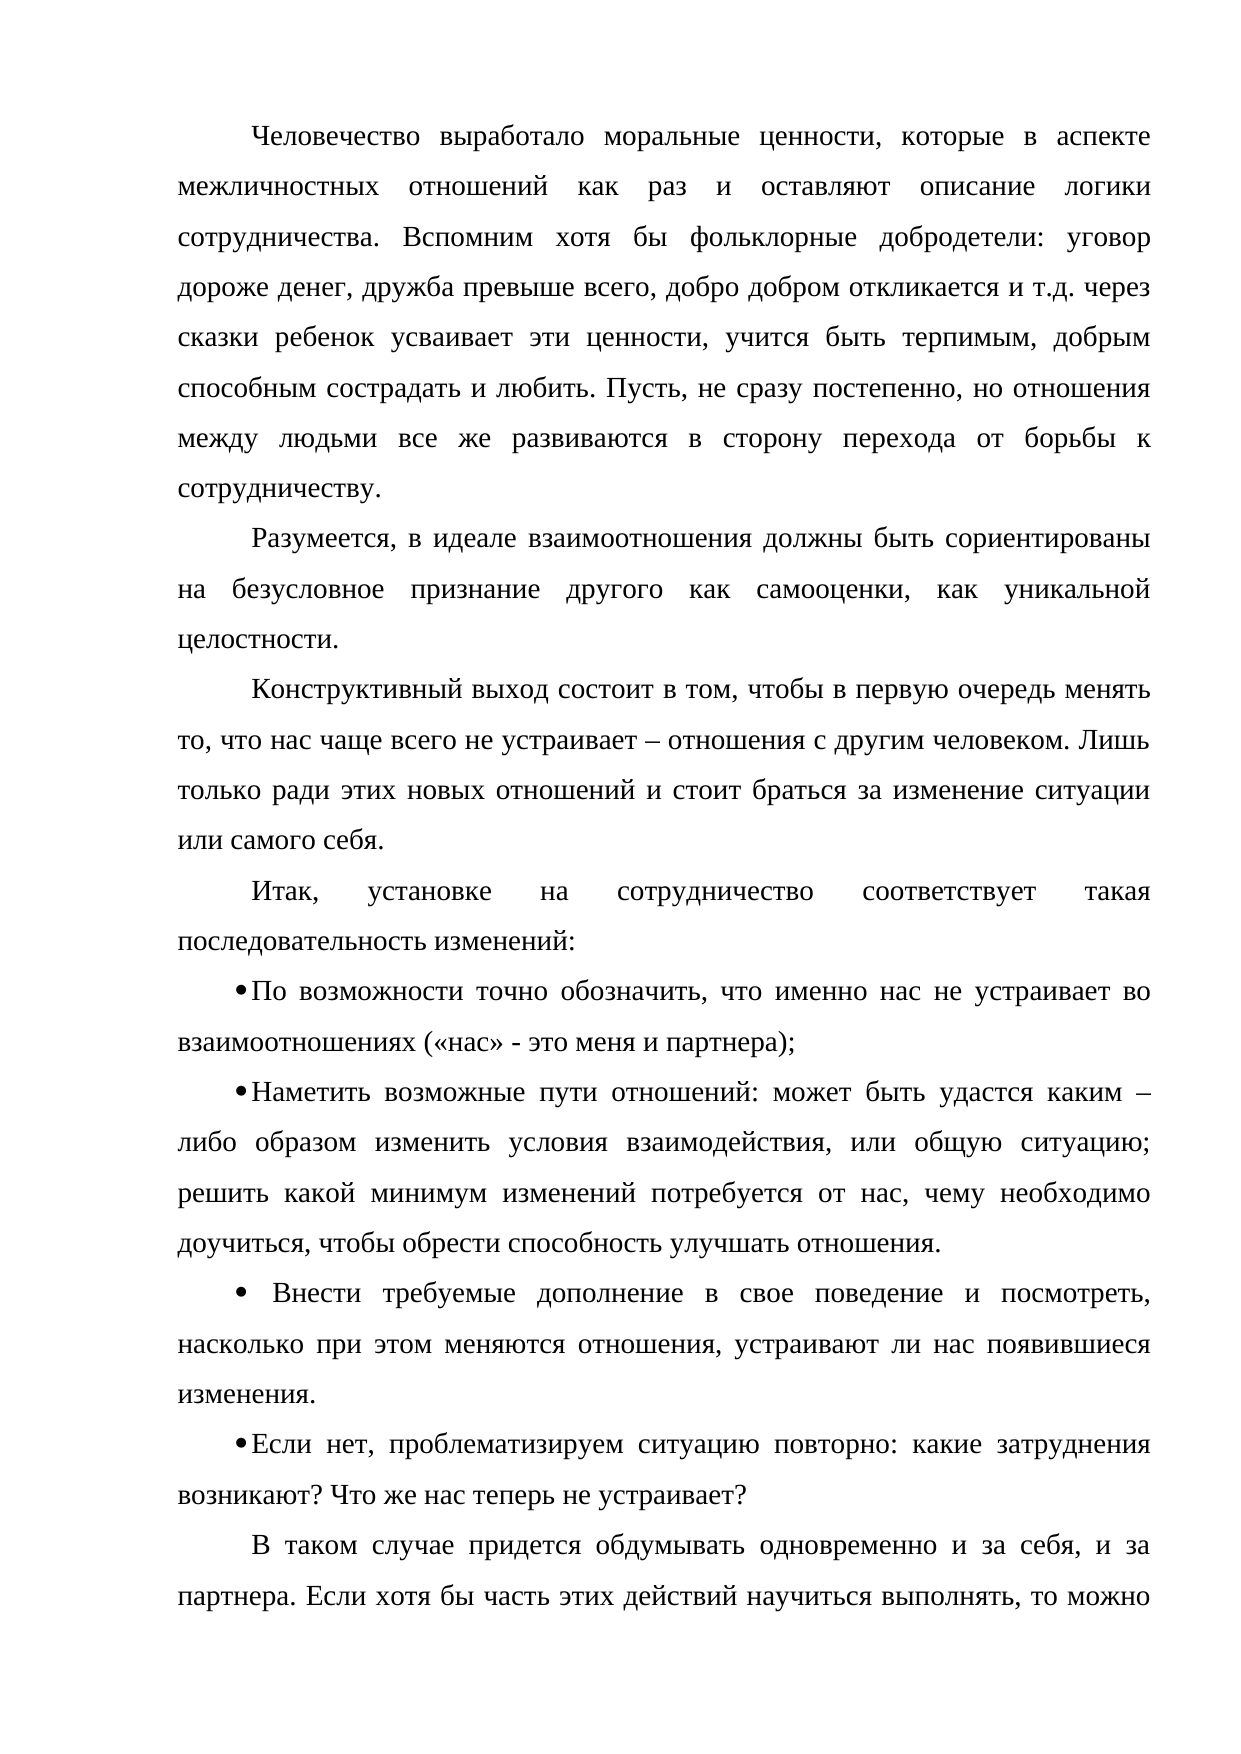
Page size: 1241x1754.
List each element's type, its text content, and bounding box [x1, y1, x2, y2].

list Конструктивный выход состоит в том, чтобы в первую очередь менять то, что нас чаще всего не устраивает – отношения с другим человеком. Лишь только ради этих новых отношений и стоит браться за изменение ситуации или самого себя. [177, 672, 1152, 856]
list Разумеется, в идеале взаимоотношения должны быть сориентированы на безусловное признание другого как самооценки, как уникальной целостности. [177, 521, 1152, 655]
list Если нет, проблематизируем ситуацию повторно: какие затруднения возникают? Что же нас теперь не устраивает? [177, 1427, 1152, 1511]
list Человечество выработало моральные ценности, которые в аспекте межличностных отношений как раз и оставляют описание логики сотрудничества. Вспомним хотя бы фольклорные добродетели: уговор дороже денег, дружба превыше всего, добро добром откликается и т.д. через сказки ребенок усваивает эти ценности, учится быть терпимым, добрым способным сострадать и любить. Пусть, не сразу постепенно, но отношения между людьми все же развиваются в сторону перехода от борьбы к сотрудничеству. [177, 118, 1152, 504]
list Наметить возможные пути отношений: может быть удастся каким – либо образом изменить условия взаимодействия, или общую ситуацию; решить какой минимум изменений потребуется от нас, чему необходимо доучиться, чтобы обрести способность улучшать отношения. [177, 1074, 1152, 1259]
list Итак, установке на сотрудничество соответствует такая последовательность изменений: [177, 873, 1152, 957]
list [177, 1527, 1152, 1611]
list По возможности точно обозначить, что именно нас не устраивает во взаимоотношениях («нас» - это меня и партнера); [177, 973, 1152, 1057]
list Внести требуемые дополнение в свое поведение и посмотреть, насколько при этом меняются отношения, устраивают ли нас появившиеся изменения. [177, 1276, 1152, 1410]
